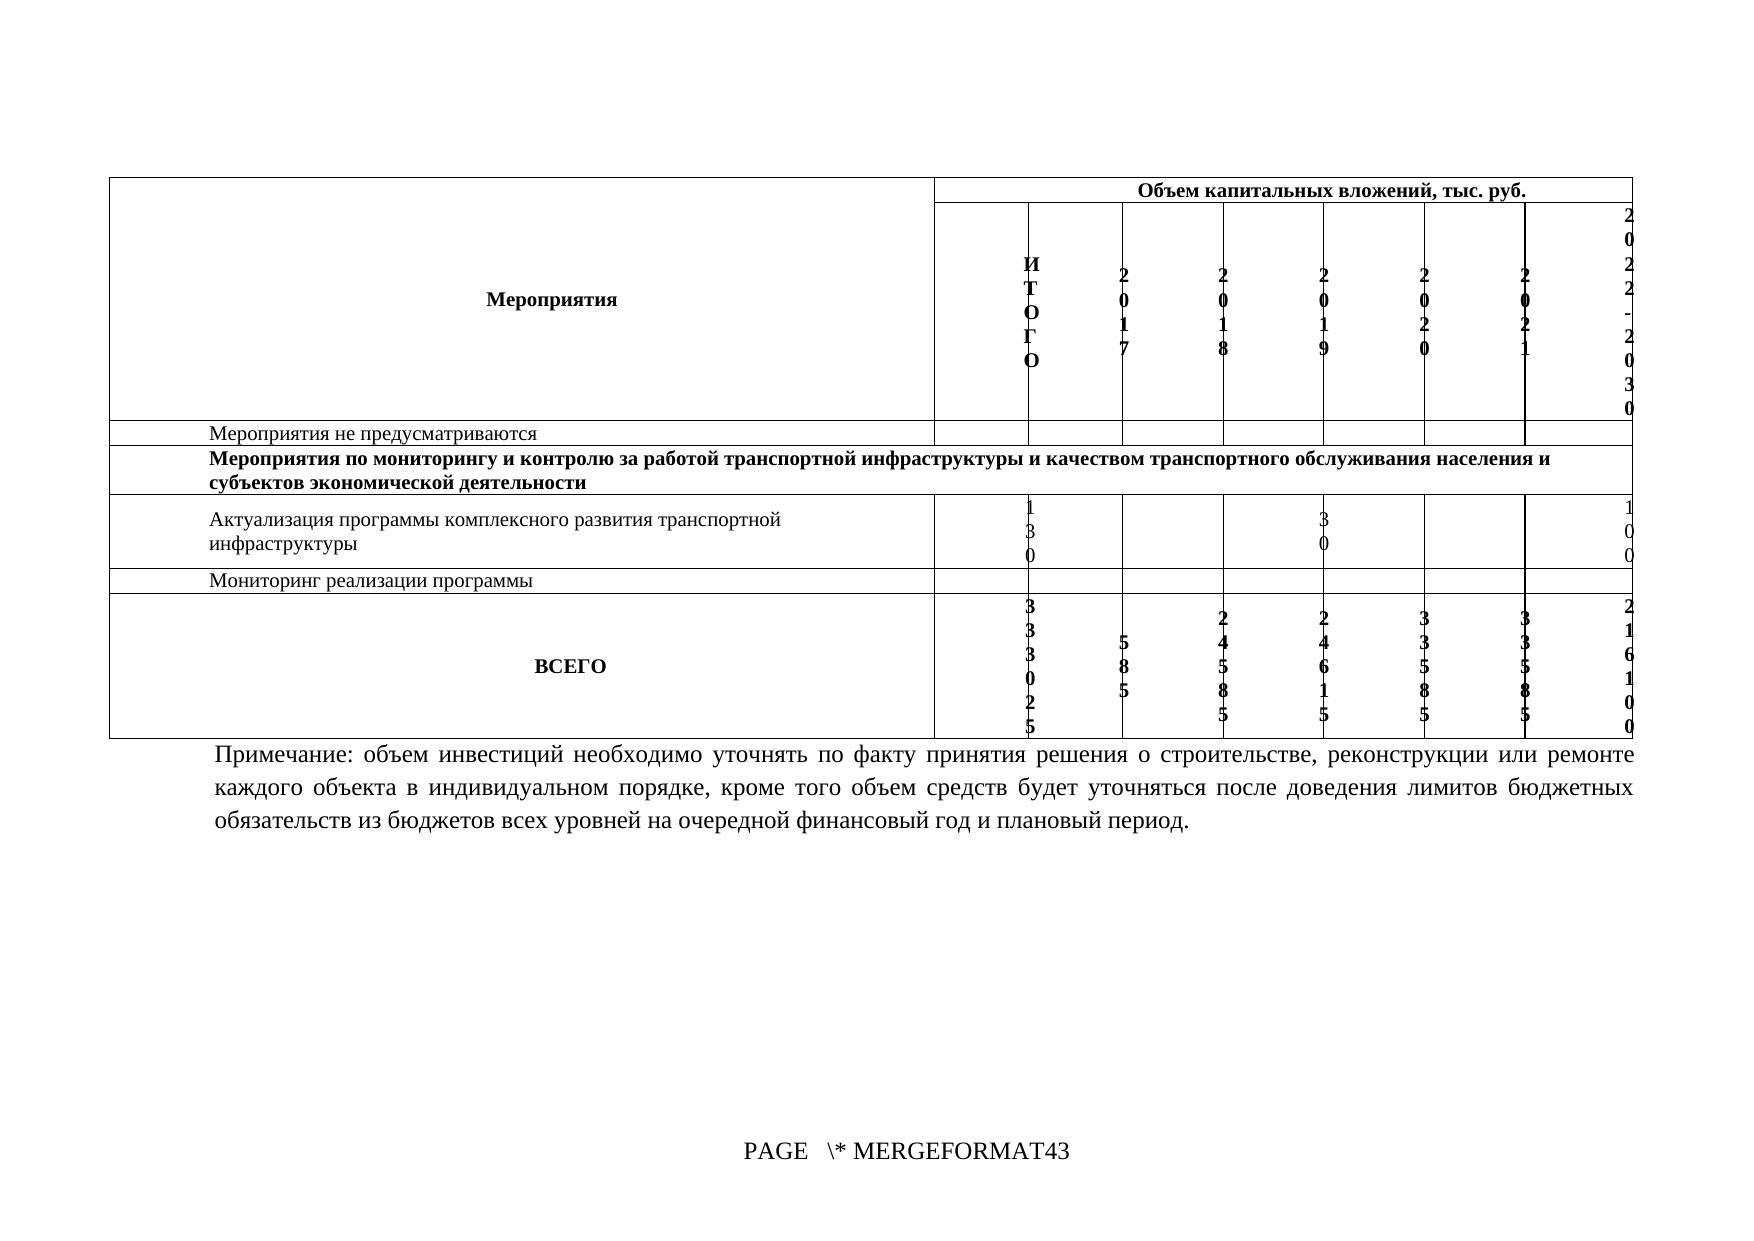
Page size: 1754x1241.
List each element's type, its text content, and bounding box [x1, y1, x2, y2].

table_cell 33585 [1324, 594, 1424, 738]
text Примечание: объем инвестиций необходимо уточнять по факту принятия решения о строительстве, реконструкции или ремонте каждого объекта в индивидуальном порядке, кроме того объем средств будет уточняться после доведения лимитов бюджетных обязательств из бюджетов всех уровней на очередной финансовый год и плановый период. [214, 739, 1636, 834]
table_cell [1425, 421, 1524, 445]
table_cell [1425, 495, 1524, 567]
table_cell [1324, 569, 1424, 592]
table_cell 130 [935, 495, 1028, 567]
table_cell 2017 [1029, 203, 1122, 420]
table_cell 100 [1526, 495, 1632, 567]
table_cell 24585 [1123, 594, 1223, 738]
table_cell Актуализация программы комплексного развития транспортной инфраструктуры [110, 495, 934, 567]
table_cell 2019 [1224, 203, 1323, 420]
table_cell [1123, 421, 1223, 445]
table_cell Мониторинг реализации программы [110, 569, 934, 592]
table_cell ВСЕГО [110, 594, 934, 738]
table_cell Мероприятия по мониторингу и контролю за работой транспортной инфраструктуры и качеством транспортного обслуживания населения и субъектов экономической деятельности [110, 446, 1632, 494]
table_cell [1324, 495, 1424, 567]
table_cell [1029, 495, 1122, 567]
table_cell [1123, 495, 1223, 567]
table_cell [1425, 569, 1524, 592]
table_cell [1224, 569, 1323, 592]
table_header Мероприятия [110, 178, 934, 420]
table_cell [1123, 569, 1223, 592]
table_cell [1029, 569, 1122, 592]
table_cell [1224, 421, 1323, 445]
table_cell Мероприятия не предусматриваются [110, 421, 934, 445]
table_cell 30 [1224, 495, 1323, 567]
table_cell [935, 569, 1028, 592]
table_cell 2018 [1123, 203, 1223, 420]
table_cell ИТОГО [935, 203, 1028, 420]
table_cell 216100 [1526, 594, 1632, 738]
table_cell 2021 [1425, 203, 1524, 420]
table_cell [1029, 421, 1122, 445]
table_header Объем капитальных вложений, тыс. руб. [935, 178, 1632, 202]
table_cell [1324, 421, 1424, 445]
table_cell [1526, 421, 1632, 445]
table_cell [1526, 569, 1632, 592]
table_cell 24615 [1224, 594, 1323, 738]
table_cell 2022-2030 [1526, 203, 1632, 420]
table_cell 33585 [1425, 594, 1524, 738]
table_cell [935, 421, 1028, 445]
table_cell 2020 [1324, 203, 1424, 420]
table_cell 333025 [935, 594, 1028, 738]
table_cell 585 [1029, 594, 1122, 738]
